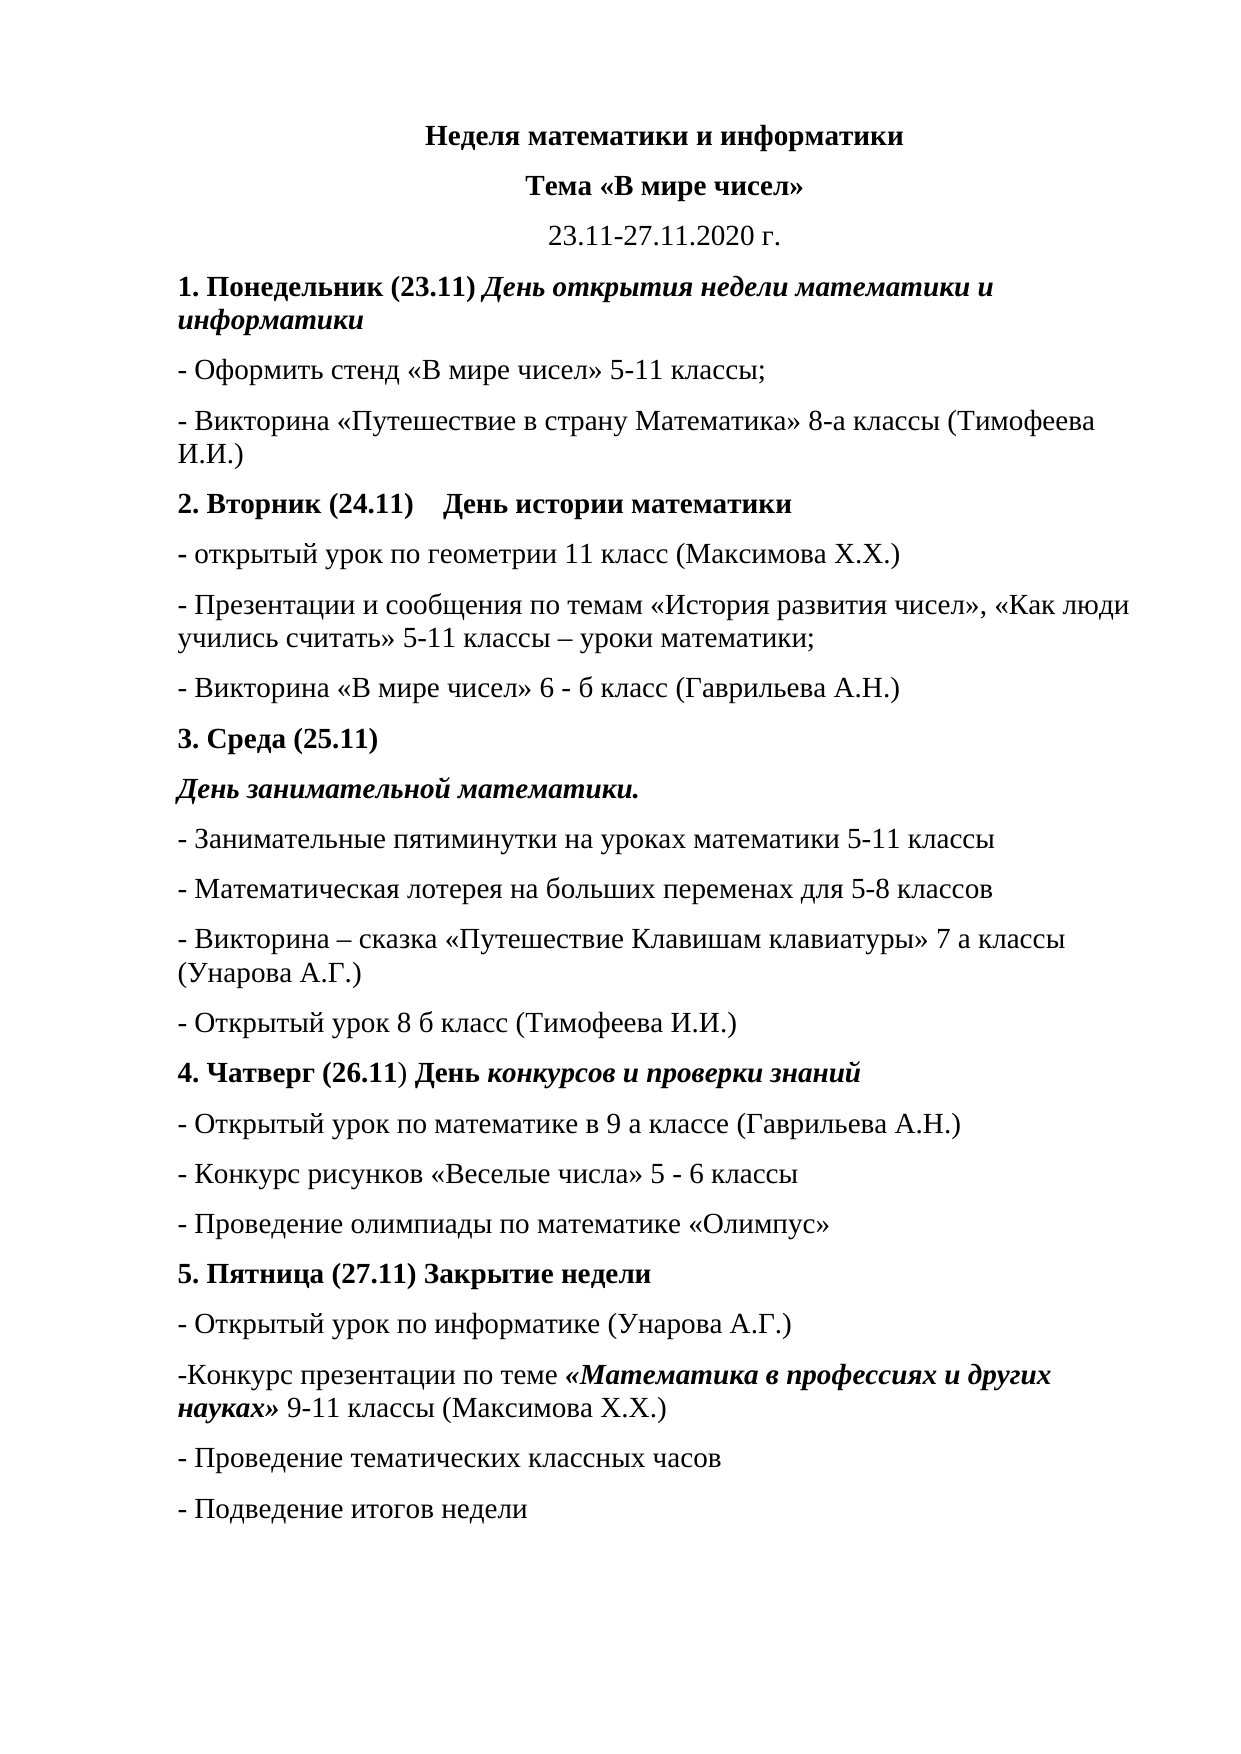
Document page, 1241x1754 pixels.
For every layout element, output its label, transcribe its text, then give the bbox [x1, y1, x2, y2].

text 2. Вторник (24.11) День истории математики [177, 486, 1152, 520]
text - Презентации и сообщения по темам «История развития чисел», «Как люди учились считать» 5-11 классы – уроки математики; [177, 587, 1152, 654]
text - Викторина «Путешествие в страну Математика» 8-а классы (Тимофеева И.И.) [177, 403, 1152, 470]
text 23.11-27.11.2020 г. [177, 218, 1152, 252]
text - Оформить стенд «В мире чисел» 5-11 классы; [177, 352, 1152, 386]
text - Открытый урок по математике в 9 а классе (Гаврильева А.Н.) [177, 1106, 1152, 1139]
text День занимательной математики. [177, 771, 1152, 804]
text 1. Понедельник (23.11) День открытия недели математики и информатики [177, 269, 1152, 336]
text - Подведение итогов недели [177, 1491, 1152, 1524]
text - Проведение олимпиады по математике «Олимпус» [177, 1206, 1152, 1240]
text - Викторина «В мире чисел» 6 - б класс (Гаврильева А.Н.) [177, 671, 1152, 704]
text - открытый урок по геометрии 11 класс (Максимова Х.Х.) [177, 537, 1152, 570]
text - Викторина – сказка «Путешествие Клавишам клавиатуры» 7 а классы (Унарова А.Г.) [177, 922, 1152, 989]
text 4. Чатверг (26.11) День конкурсов и проверки знаний [177, 1056, 1152, 1089]
text - Открытый урок по информатике (Унарова А.Г.) [177, 1307, 1152, 1340]
text - Математическая лотерея на больших переменах для 5-8 классов [177, 871, 1152, 905]
text - Конкурс рисунков «Веселые числа» 5 - 6 классы [177, 1156, 1152, 1189]
text - Занимательные пятиминутки на уроках математики 5-11 классы [177, 821, 1152, 855]
text 3. Среда (25.11) [177, 721, 1152, 754]
text 5. Пятница (27.11) Закрытие недели [177, 1256, 1152, 1290]
text - Открытый урок 8 б класс (Тимофеева И.И.) [177, 1005, 1152, 1039]
text -Конкурс презентации по теме «Математика в профессиях и других науках» 9-11 классы (Максимова Х.Х.) [177, 1357, 1152, 1424]
text - Проведение тематических классных часов [177, 1441, 1152, 1474]
text Неделя математики и информатики [177, 118, 1152, 152]
text Тема «В мире чисел» [177, 168, 1152, 202]
